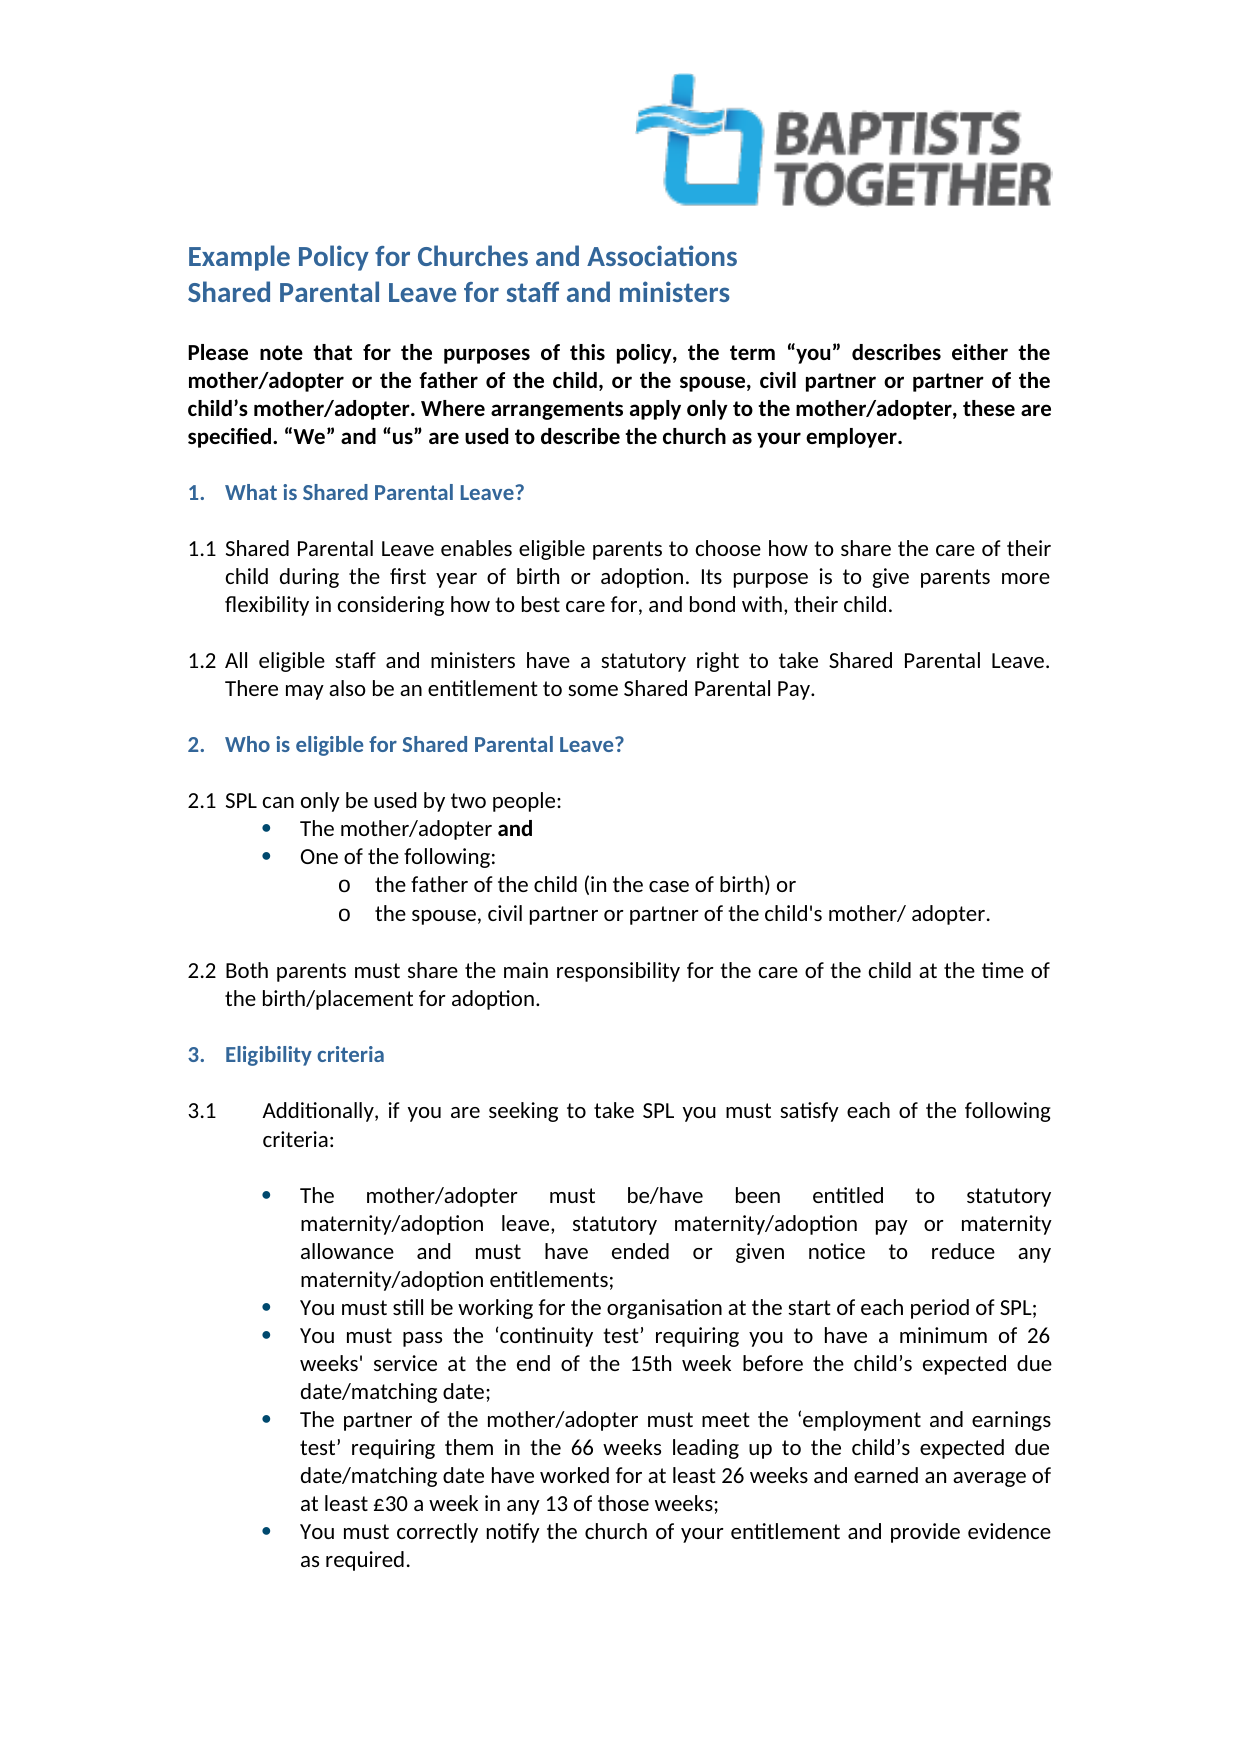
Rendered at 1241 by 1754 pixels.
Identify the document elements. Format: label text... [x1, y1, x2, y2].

list Who is eligible for Shared Parental Leave? [187, 730, 1053, 758]
list The mother/adopter must be/have been entitled to statutory maternity/adoption leave, statutory maternity/adoption pay or maternity allowance and must have ended or given notice to reduce any maternity/adoption entitlements; [262, 1181, 1053, 1293]
list SPL can only be used by two people: [187, 786, 1053, 814]
list The mother/adopter and [262, 814, 1053, 842]
list You must pass the ‘continuity test’ requiring you to have a minimum of 26 weeks' service at the end of the 15th week before the child’s expected due date/matching date; [262, 1321, 1053, 1405]
picture [635, 73, 1053, 210]
text 3.1 Additionally, if you are seeking to take SPL you must satisfy each of the following criteria: [187, 1097, 1053, 1153]
text Shared Parental Leave for staff and ministers [187, 274, 1053, 310]
list What is Shared Parental Leave? [187, 478, 1053, 506]
list the spouse, civil partner or partner of the child's mother/ adopter. [337, 899, 1053, 928]
list You must still be working for the organisation at the start of each period of SPL; [262, 1293, 1053, 1321]
list The partner of the mother/adopter must meet the ‘employment and earnings test’ requiring them in the 66 weeks leading up to the child’s expected due date/matching date have worked for at least 26 weeks and earned an average of at least £30 a week in any 13 of those weeks; [262, 1405, 1053, 1517]
list All eligible staff and ministers have a statutory right to take Shared Parental Leave. There may also be an entitlement to some Shared Parental Pay. [187, 646, 1053, 702]
list the father of the child (in the case of birth) or [337, 870, 1053, 899]
list You must correctly notify the church of your entitlement and provide evidence as required. [262, 1517, 1053, 1573]
list Shared Parental Leave enables eligible parents to choose how to share the care of their child during the first year of birth or adoption. Its purpose is to give parents more flexibility in considering how to best care for, and bond with, their child. [187, 534, 1053, 618]
list One of the following: [262, 842, 1053, 870]
text Example Policy for Churches and Associations [187, 238, 1053, 274]
text Please note that for the purposes of this policy, the term “you” describes either the mother/adopter or the father of the child, or the spouse, civil partner or partner of the child’s mother/adopter. Where arrangements apply only to the mother/adopter, these are specified. “We” and “us” are used to describe the church as your employer. [187, 338, 1053, 450]
list Eligibility criteria [187, 1041, 1053, 1069]
list Both parents must share the main responsibility for the care of the child at the time of the birth/placement for adoption. [187, 957, 1053, 1013]
